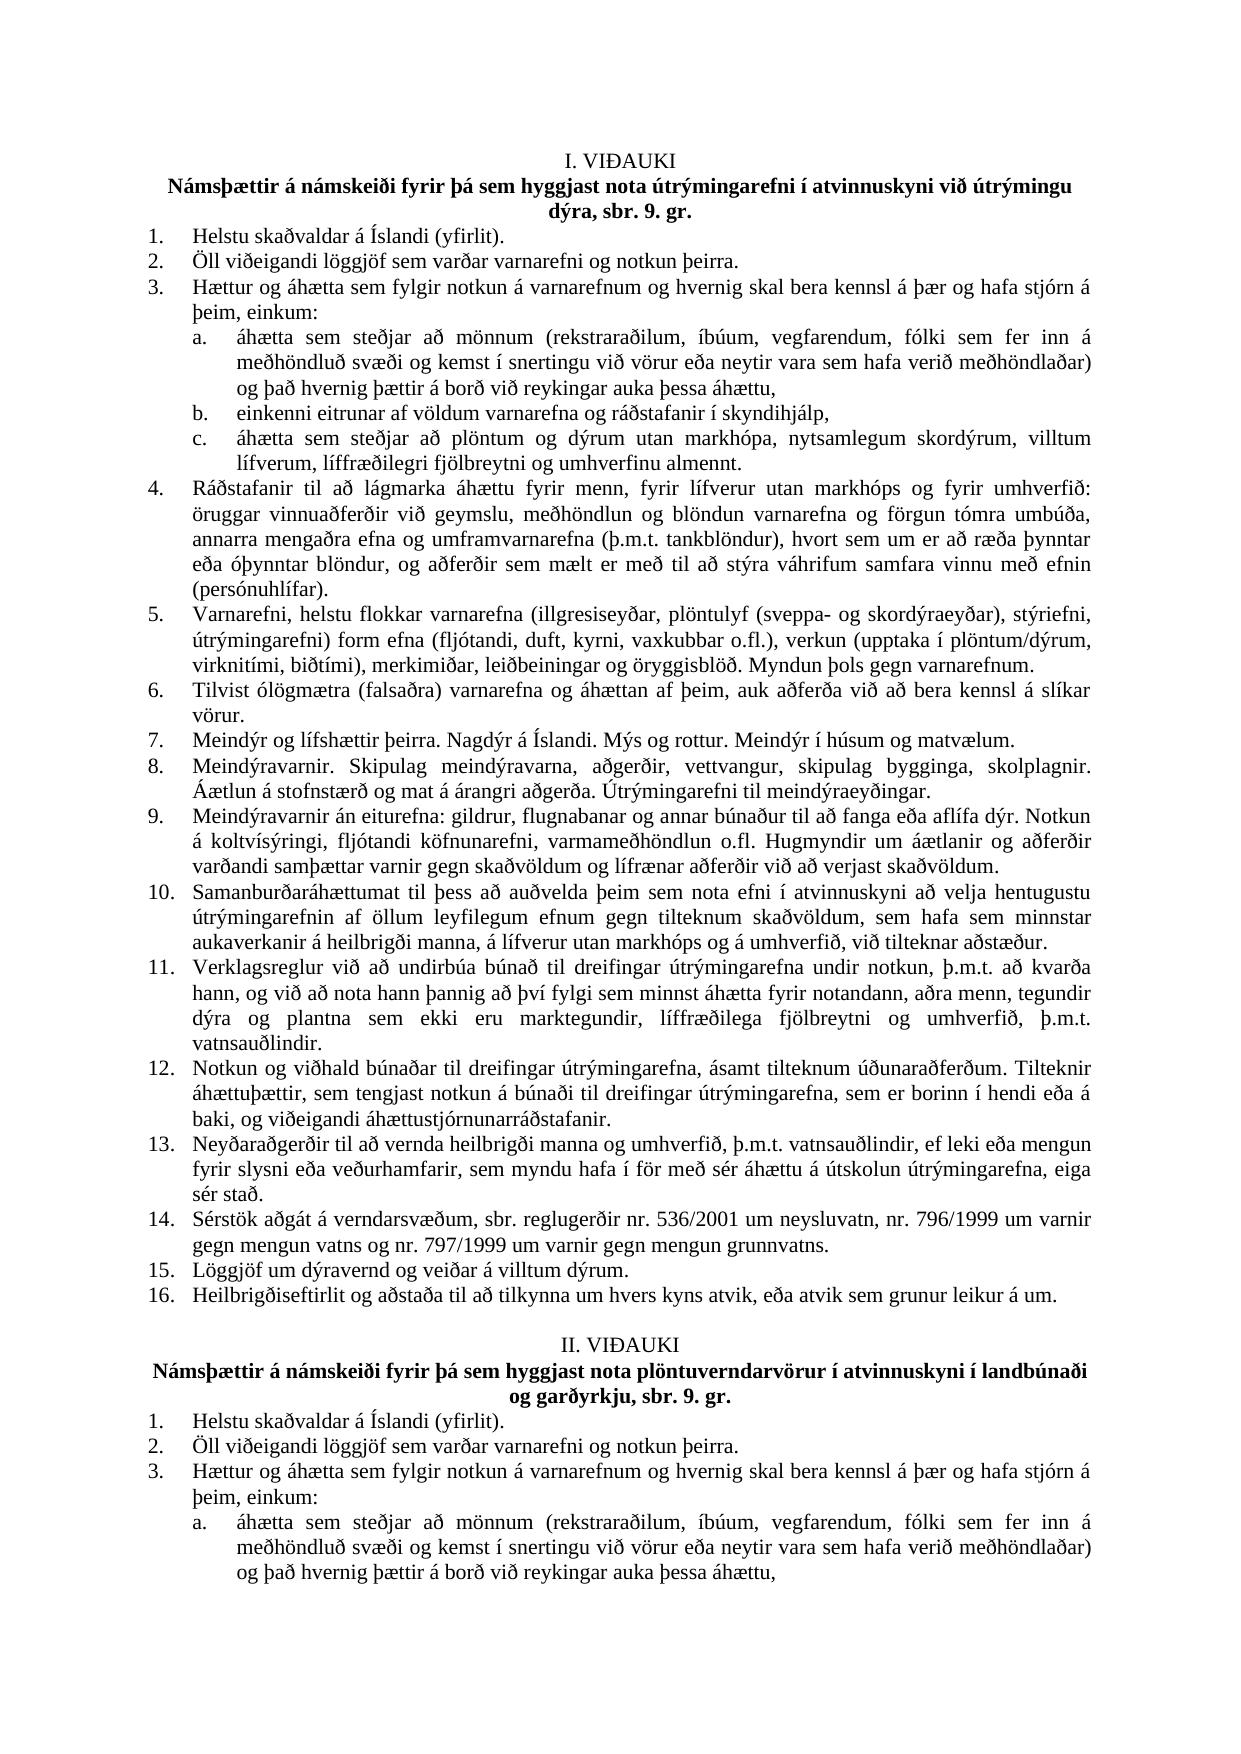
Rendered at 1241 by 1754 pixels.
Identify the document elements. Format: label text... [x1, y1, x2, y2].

list Neyðaraðgerðir til að vernda heilbrigði manna og umhverfið, þ.m.t. vatnsauðlindir, ef leki eða mengun fyrir slysni eða veðurhamfarir, sem myndu hafa í för með sér áhættu á útskolun útrýmingarefna, eiga sér stað. [148, 1131, 1092, 1206]
list Hættur og áhætta sem fylgir notkun á varnarefnum og hvernig skal bera kennsl á þær og hafa stjórn á þeim, einkum: [148, 1458, 1092, 1509]
list Öll viðeigandi löggjöf sem varðar varnarefni og notkun þeirra. [148, 1433, 1092, 1458]
list Meindýravarnir. Skipulag meindýravarna, aðgerðir, vettvangur, skipulag bygginga, skolplagnir. Áætlun á stofnstærð og mat á árangri aðgerða. Útrýmingarefni til meindýraeyðingar. [148, 753, 1092, 803]
list áhætta sem steðjar að mönnum (rekstraraðilum, íbúum, vegfarendum, fólki sem fer inn á meðhöndluð svæði og kemst í snertingu við vörur eða neytir vara sem hafa verið meðhöndlaðar) og það hvernig þættir á borð við reykingar auka þessa áhættu, [192, 324, 1092, 400]
list Varnarefni, helstu flokkar varnarefna (illgresiseyðar, plöntulyf (sveppa- og skordýraeyðar), stýriefni, útrýmingarefni) form efna (fljótandi, duft, kyrni, vaxkubbar o.fl.), verkun (upptaka í plöntum/dýrum, virknitími, biðtími), merkimiðar, leiðbeiningar og öryggisblöð. Myndun þols gegn varnarefnum. [148, 601, 1092, 677]
list Helstu skaðvaldar á Íslandi (yfirlit). [148, 1408, 1092, 1433]
list Meindýravarnir án eiturefna: gildrur, flugnabanar og annar búnaður til að fanga eða aflífa dýr. Notkun á koltvísýringi, fljótandi köfnunarefni, varmameðhöndlun o.fl. Hugmyndir um áætlanir og aðferðir varðandi samþættar varnir gegn skaðvöldum og lífrænar aðferðir við að verjast skaðvöldum. [148, 803, 1092, 879]
list Heilbrigðiseftirlit og aðstaða til að tilkynna um hvers kyns atvik, eða atvik sem grunur leikur á um. [148, 1282, 1092, 1307]
list Öll viðeigandi löggjöf sem varðar varnarefni og notkun þeirra. [148, 248, 1092, 274]
list Löggjöf um dýravernd og veiðar á villtum dýrum. [148, 1257, 1092, 1282]
list Ráðstafanir til að lágmarka áhættu fyrir menn, fyrir lífverur utan markhóps og fyrir umhverfið: öruggar vinnuaðferðir við geymslu, meðhöndlun og blöndun varnarefna og förgun tómra umbúða, annarra mengaðra efna og umframvarnarefna (þ.m.t. tankblöndur), hvort sem um er að ræða þynntar eða óþynntar blöndur, og aðferðir sem mælt er með til að stýra váhrifum samfara vinnu með efnin (persónuhlífar). [148, 475, 1092, 601]
list Samanburðaráhættumat til þess að auðvelda þeim sem nota efni í atvinnuskyni að velja hentugustu útrýmingarefnin af öllum leyfilegum efnum gegn tilteknum skaðvöldum, sem hafa sem minnstar aukaverkanir á heilbrigði manna, á lífverur utan markhóps og á umhverfið, við tilteknar aðstæður. [148, 879, 1092, 954]
list Helstu skaðvaldar á Íslandi (yfirlit). [148, 223, 1092, 248]
list Verklagsreglur við að undirbúa búnað til dreifingar útrýmingarefna undir notkun, þ.m.t. að kvarða hann, og við að nota hann þannig að því fylgi sem minnst áhætta fyrir notandann, aðra menn, tegundir dýra og plantna sem ekki eru marktegundir, líffræðilega fjölbreytni og umhverfið, þ.m.t. vatnsauðlindir. [148, 954, 1092, 1055]
text Námsþættir á námskeiði fyrir þá sem hyggjast nota plöntuverndarvörur í atvinnuskyni í landbúnaði og garðyrkju, sbr. 9. gr. [148, 1358, 1092, 1408]
list Tilvist ólögmætra (falsaðra) varnarefna og áhættan af þeim, auk aðferða við að bera kennsl á slíkar vörur. [148, 677, 1092, 727]
text I. VIÐAUKI [148, 148, 1092, 173]
list Meindýr og lífshættir þeirra. Nagdýr á Íslandi. Mýs og rottur. Meindýr í húsum og matvælum. [148, 727, 1092, 753]
list Hættur og áhætta sem fylgir notkun á varnarefnum og hvernig skal bera kennsl á þær og hafa stjórn á þeim, einkum: [148, 274, 1092, 324]
list einkenni eitrunar af völdum varnarefna og ráðstafanir í skyndihjálp, [192, 400, 1092, 425]
list áhætta sem steðjar að plöntum og dýrum utan markhópa, nytsamlegum skordýrum, villtum lífverum, líffræðilegri fjölbreytni og umhverfinu almennt. [192, 425, 1092, 475]
text Námsþættir á námskeiði fyrir þá sem hyggjast nota útrýmingarefni í atvinnuskyni við útrýmingu dýra, sbr. 9. gr. [148, 173, 1092, 223]
list áhætta sem steðjar að mönnum (rekstraraðilum, íbúum, vegfarendum, fólki sem fer inn á meðhöndluð svæði og kemst í snertingu við vörur eða neytir vara sem hafa verið meðhöndlaðar) og það hvernig þættir á borð við reykingar auka þessa áhættu, [192, 1509, 1092, 1584]
list Sérstök aðgát á verndarsvæðum, sbr. reglugerðir nr. 536/2001 um neysluvatn, nr. 796/1999 um varnir gegn mengun vatns og nr. 797/1999 um varnir gegn mengun grunnvatns. [148, 1206, 1092, 1257]
list Notkun og viðhald búnaðar til dreifingar útrýmingarefna, ásamt tilteknum úðunaraðferðum. Tilteknir áhættuþættir, sem tengjast notkun á búnaði til dreifingar útrýmingarefna, sem er borinn í hendi eða á baki, og viðeigandi áhættustjórnunarráðstafanir. [148, 1055, 1092, 1131]
text II. VIÐAUKI [148, 1332, 1092, 1358]
